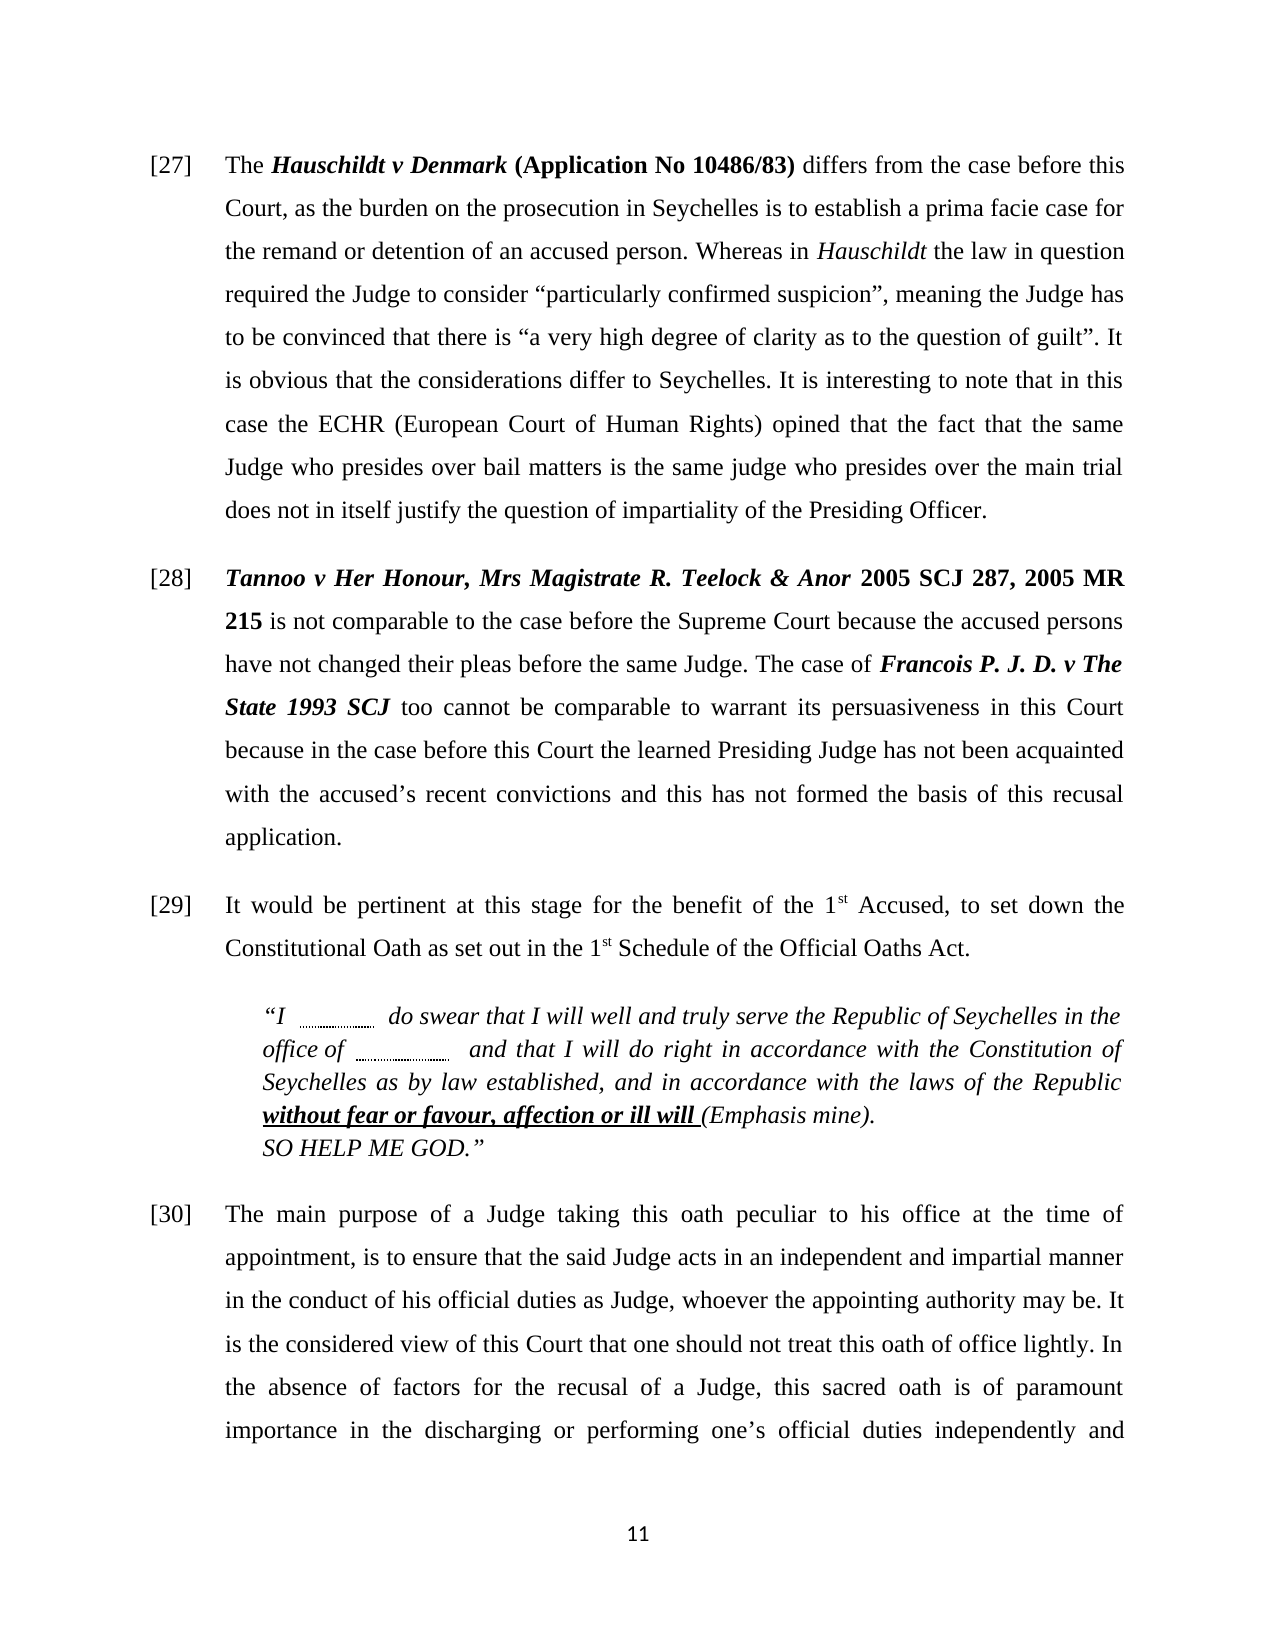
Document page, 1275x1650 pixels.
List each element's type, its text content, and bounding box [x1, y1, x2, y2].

list It would be pertinent at this stage for the benefit of the 1st Accused, to set down the Constitutional Oath as set out in the 1st Schedule of the Official Oaths Act. [150, 890, 1125, 962]
list Tannoo v Her Honour, Mrs Magistrate R. Teelock & Anor 2005 SCJ 287, 2005 MR 215 is not comparable to the case before the Supreme Court because the accused persons have not changed their pleas before the same Judge. The case of Francois P. J. D. v The State 1993 SCJ too cannot be comparable to warrant its persuasiveness in this Court because in the case before this Court the learned Presiding Judge has not been acquainted with the accused’s recent convictions and this has not formed the basis of this recusal application. [150, 563, 1125, 851]
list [150, 1199, 1125, 1444]
list The Hauschildt v Denmark (Application No 10486/83) differs from the case before this Court, as the burden on the prosecution in Seychelles is to establish a prima facie case for the remand or detention of an accused person. Whereas in Hauschildt the law in question required the Judge to consider “particularly confirmed suspicion”, meaning the Judge has to be convinced that there is “a very high degree of clarity as to the question of guilt”. It is obvious that the considerations differ to Seychelles. It is interesting to note that in this case the ECHR (European Court of Human Rights) opined that the fact that the same Judge who presides over bail matters is the same judge who presides over the main trial does not in itself justify the question of impartiality of the Presiding Officer. [150, 150, 1125, 524]
list “I do swear that I will well and truly serve the Republic of Seychelles in the office of and that I will do right in accordance with the Constitution of Seychelles as by law established, and in accordance with the laws of the Republic without fear or favour, affection or ill will (Emphasis mine). [262, 1001, 1125, 1129]
list SO HELP ME GOD.” [262, 1133, 1125, 1162]
